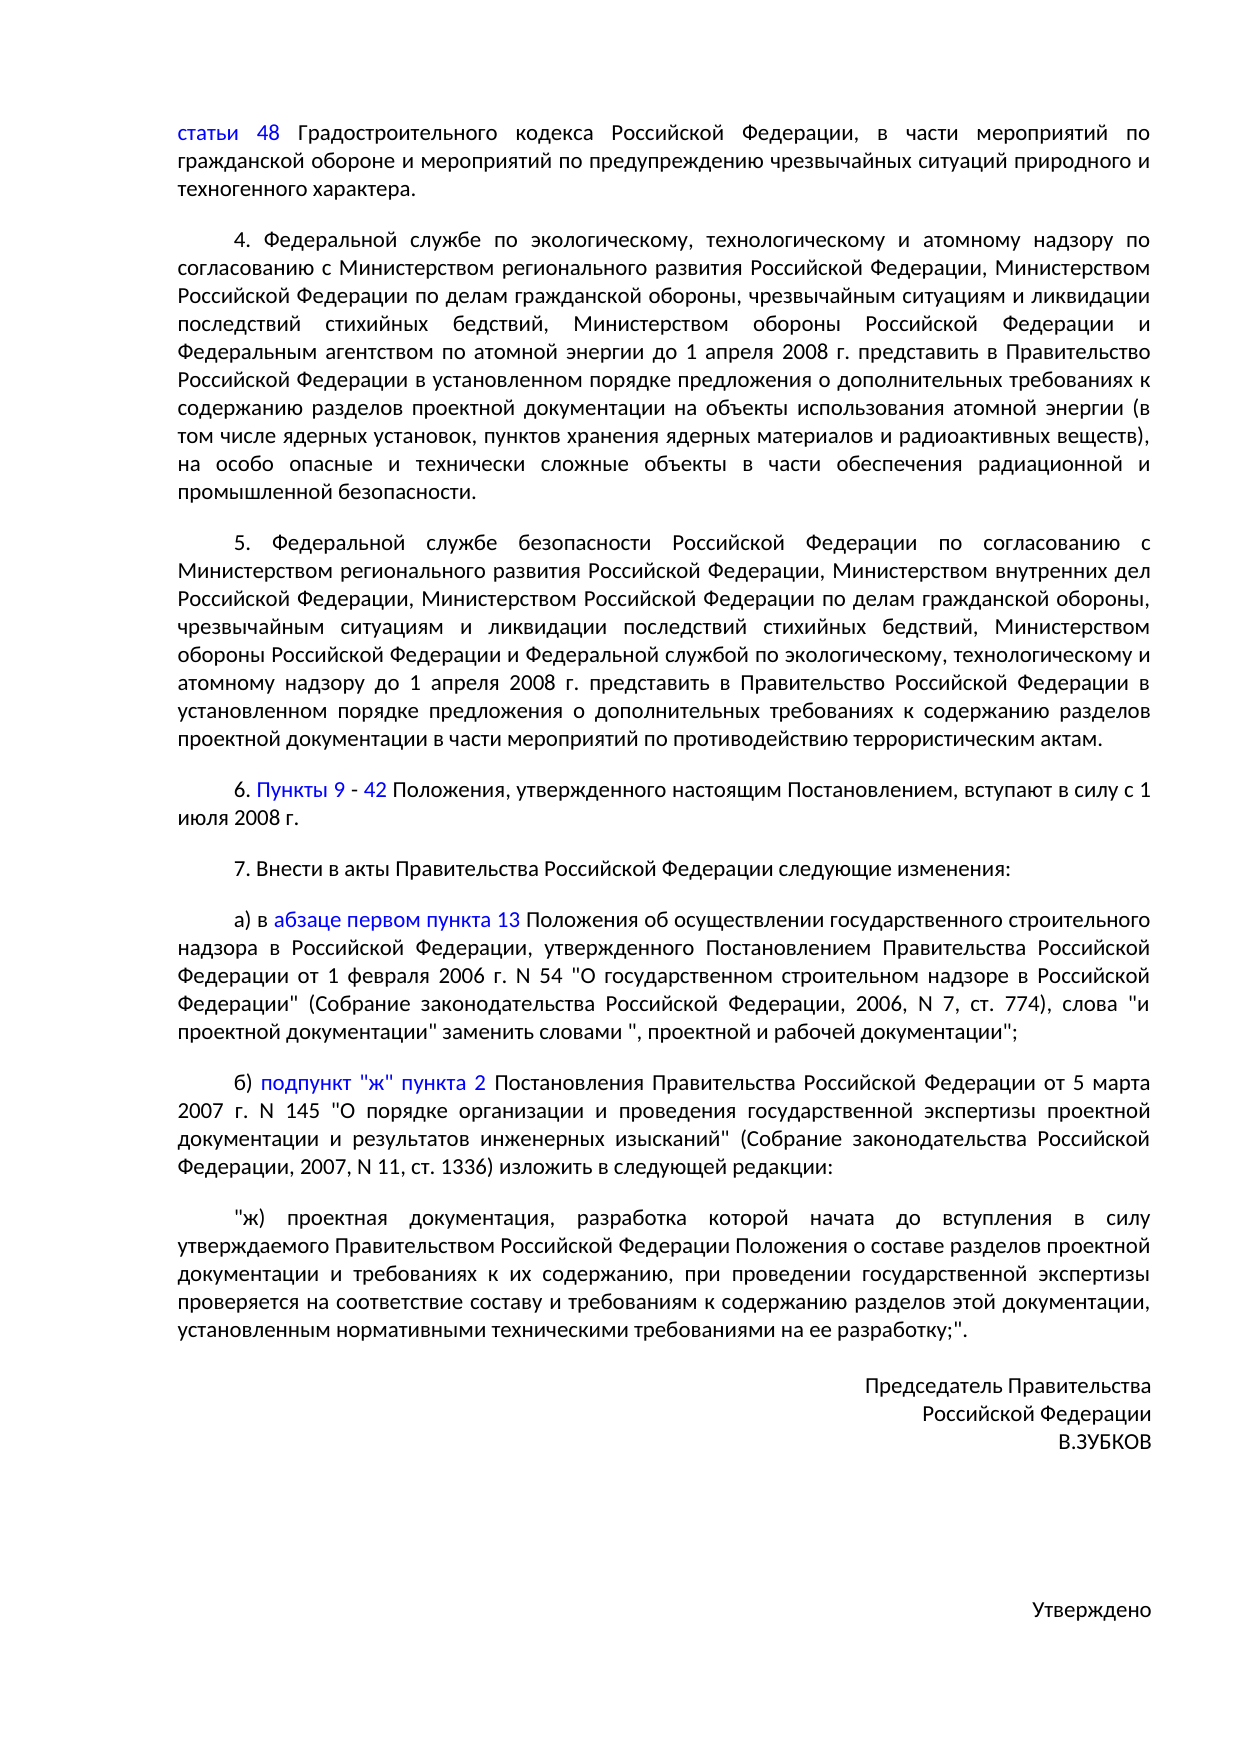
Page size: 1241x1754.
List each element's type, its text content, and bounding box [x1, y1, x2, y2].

text а) в абзаце первом пункта 13 Положения об осуществлении государственного строительного надзора в Российской Федерации, утвержденного Постановлением Правительства Российской Федерации от 1 февраля 2006 г. N 54 "О государственном строительном надзоре в Российской Федерации" (Собрание законодательства Российской Федерации, 2006, N 7, ст. 774), слова "и проектной документации" заменить словами ", проектной и рабочей документации"; [177, 905, 1152, 1045]
text Председатель Правительства [177, 1371, 1152, 1399]
text б) подпункт "ж" пункта 2 Постановления Правительства Российской Федерации от 5 марта 2007 г. N 145 "О порядке организации и проведения государственной экспертизы проектной документации и результатов инженерных изысканий" (Собрание законодательства Российской Федерации, 2007, N 11, ст. 1336) изложить в следующей редакции: [177, 1068, 1152, 1180]
text В.ЗУБКОВ [177, 1427, 1152, 1455]
text Российской Федерации [177, 1399, 1152, 1427]
text "ж) проектная документация, разработка которой начата до вступления в силу утверждаемого Правительством Российской Федерации Положения о составе разделов проектной документации и требованиях к их содержанию, при проведении государственной экспертизы проверяется на соответствие составу и требованиям к содержанию разделов этой документации, установленным нормативными техническими требованиями на ее разработку;". [177, 1203, 1152, 1343]
text Утверждено [177, 1596, 1152, 1623]
text 6. Пункты 9 - 42 Положения, утвержденного настоящим Постановлением, вступают в силу с 1 июля 2008 г. [177, 775, 1152, 831]
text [177, 118, 1152, 202]
text 5. Федеральной службе безопасности Российской Федерации по согласованию с Министерством регионального развития Российской Федерации, Министерством внутренних дел Российской Федерации, Министерством Российской Федерации по делам гражданской обороны, чрезвычайным ситуациям и ликвидации последствий стихийных бедствий, Министерством обороны Российской Федерации и Федеральной службой по экологическому, технологическому и атомному надзору до 1 апреля 2008 г. представить в Правительство Российской Федерации в установленном порядке предложения о дополнительных требованиях к содержанию разделов проектной документации в части мероприятий по противодействию террористическим актам. [177, 528, 1152, 752]
text 7. Внести в акты Правительства Российской Федерации следующие изменения: [177, 854, 1152, 882]
text 4. Федеральной службе по экологическому, технологическому и атомному надзору по согласованию с Министерством регионального развития Российской Федерации, Министерством Российской Федерации по делам гражданской обороны, чрезвычайным ситуациям и ликвидации последствий стихийных бедствий, Министерством обороны Российской Федерации и Федеральным агентством по атомной энергии до 1 апреля 2008 г. представить в Правительство Российской Федерации в установленном порядке предложения о дополнительных требованиях к содержанию разделов проектной документации на объекты использования атомной энергии (в том числе ядерных установок, пунктов хранения ядерных материалов и радиоактивных веществ), на особо опасные и технически сложные объекты в части обеспечения радиационной и промышленной безопасности. [177, 225, 1152, 505]
